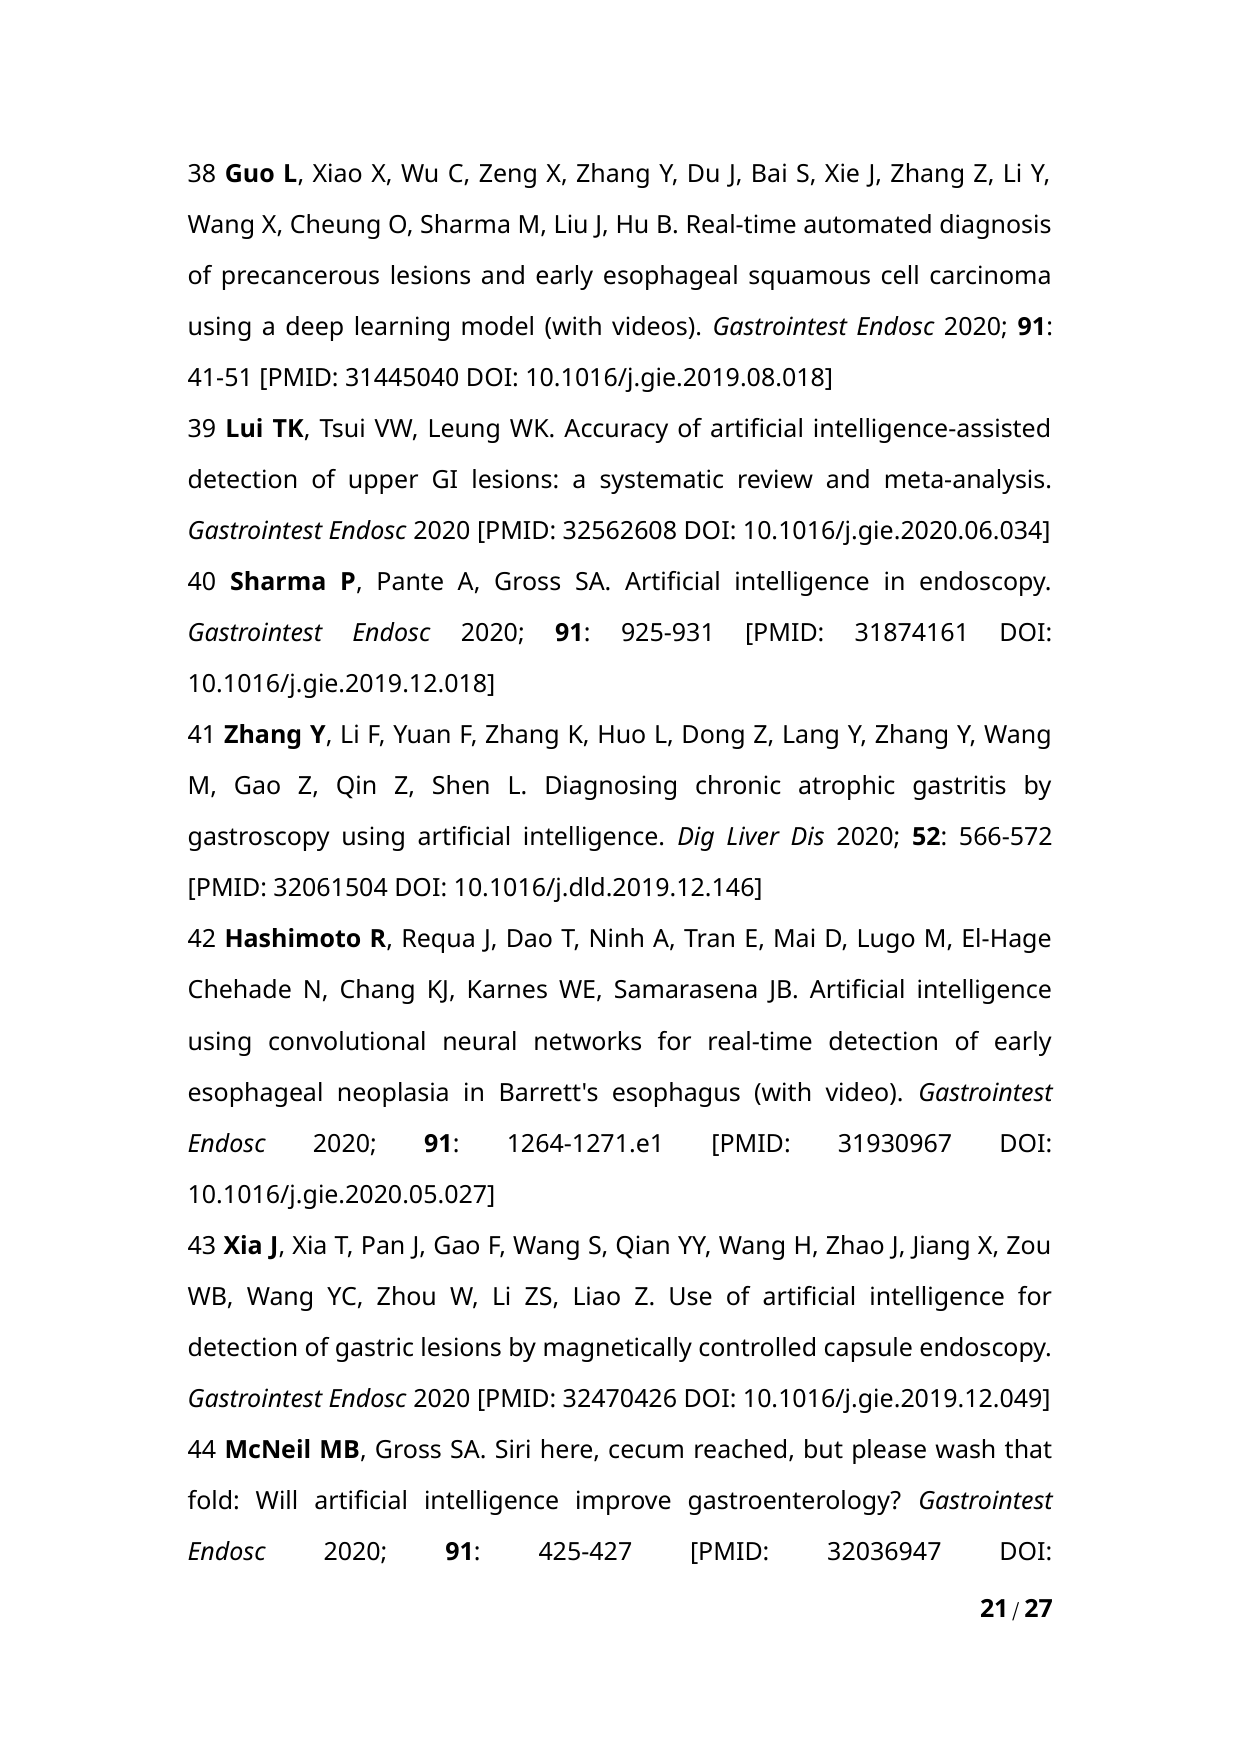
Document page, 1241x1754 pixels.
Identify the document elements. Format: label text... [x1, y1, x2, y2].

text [187, 1432, 1053, 1568]
text 43 Xia J, Xia T, Pan J, Gao F, Wang S, Qian YY, Wang H, Zhao J, Jiang X, Zou WB, Wang YC, Zhou W, Li ZS, Liao Z. Use of artificial intelligence for detection of gastric lesions by magnetically controlled capsule endoscopy. Gastrointest Endosc 2020 [PMID: 32470426 DOI: 10.1016/j.gie.2019.12.049] [187, 1227, 1053, 1414]
text 39 Lui TK, Tsui VW, Leung WK. Accuracy of artificial intelligence-assisted detection of upper GI lesions: a systematic review and meta-analysis. Gastrointest Endosc 2020 [PMID: 32562608 DOI: 10.1016/j.gie.2020.06.034] [187, 411, 1053, 547]
text 38 Guo L, Xiao X, Wu C, Zeng X, Zhang Y, Du J, Bai S, Xie J, Zhang Z, Li Y, Wang X, Cheung O, Sharma M, Liu J, Hu B. Real-time automated diagnosis of precancerous lesions and early esophageal squamous cell carcinoma using a deep learning model (with videos). Gastrointest Endosc 2020; 91: 41-51 [PMID: 31445040 DOI: 10.1016/j.gie.2019.08.018] [187, 156, 1053, 394]
text 40 Sharma P, Pante A, Gross SA. Artificial intelligence in endoscopy. Gastrointest Endosc 2020; 91: 925-931 [PMID: 31874161 DOI: 10.1016/j.gie.2019.12.018] [187, 564, 1053, 700]
text 42 Hashimoto R, Requa J, Dao T, Ninh A, Tran E, Mai D, Lugo M, El-Hage Chehade N, Chang KJ, Karnes WE, Samarasena JB. Artificial intelligence using convolutional neural networks for real-time detection of early esophageal neoplasia in Barrett's esophagus (with video). Gastrointest Endosc 2020; 91: 1264-1271.e1 [PMID: 31930967 DOI: 10.1016/j.gie.2020.05.027] [187, 921, 1053, 1210]
text 41 Zhang Y, Li F, Yuan F, Zhang K, Huo L, Dong Z, Lang Y, Zhang Y, Wang M, Gao Z, Qin Z, Shen L. Diagnosing chronic atrophic gastritis by gastroscopy using artificial intelligence. Dig Liver Dis 2020; 52: 566-572 [PMID: 32061504 DOI: 10.1016/j.dld.2019.12.146] [187, 717, 1053, 904]
